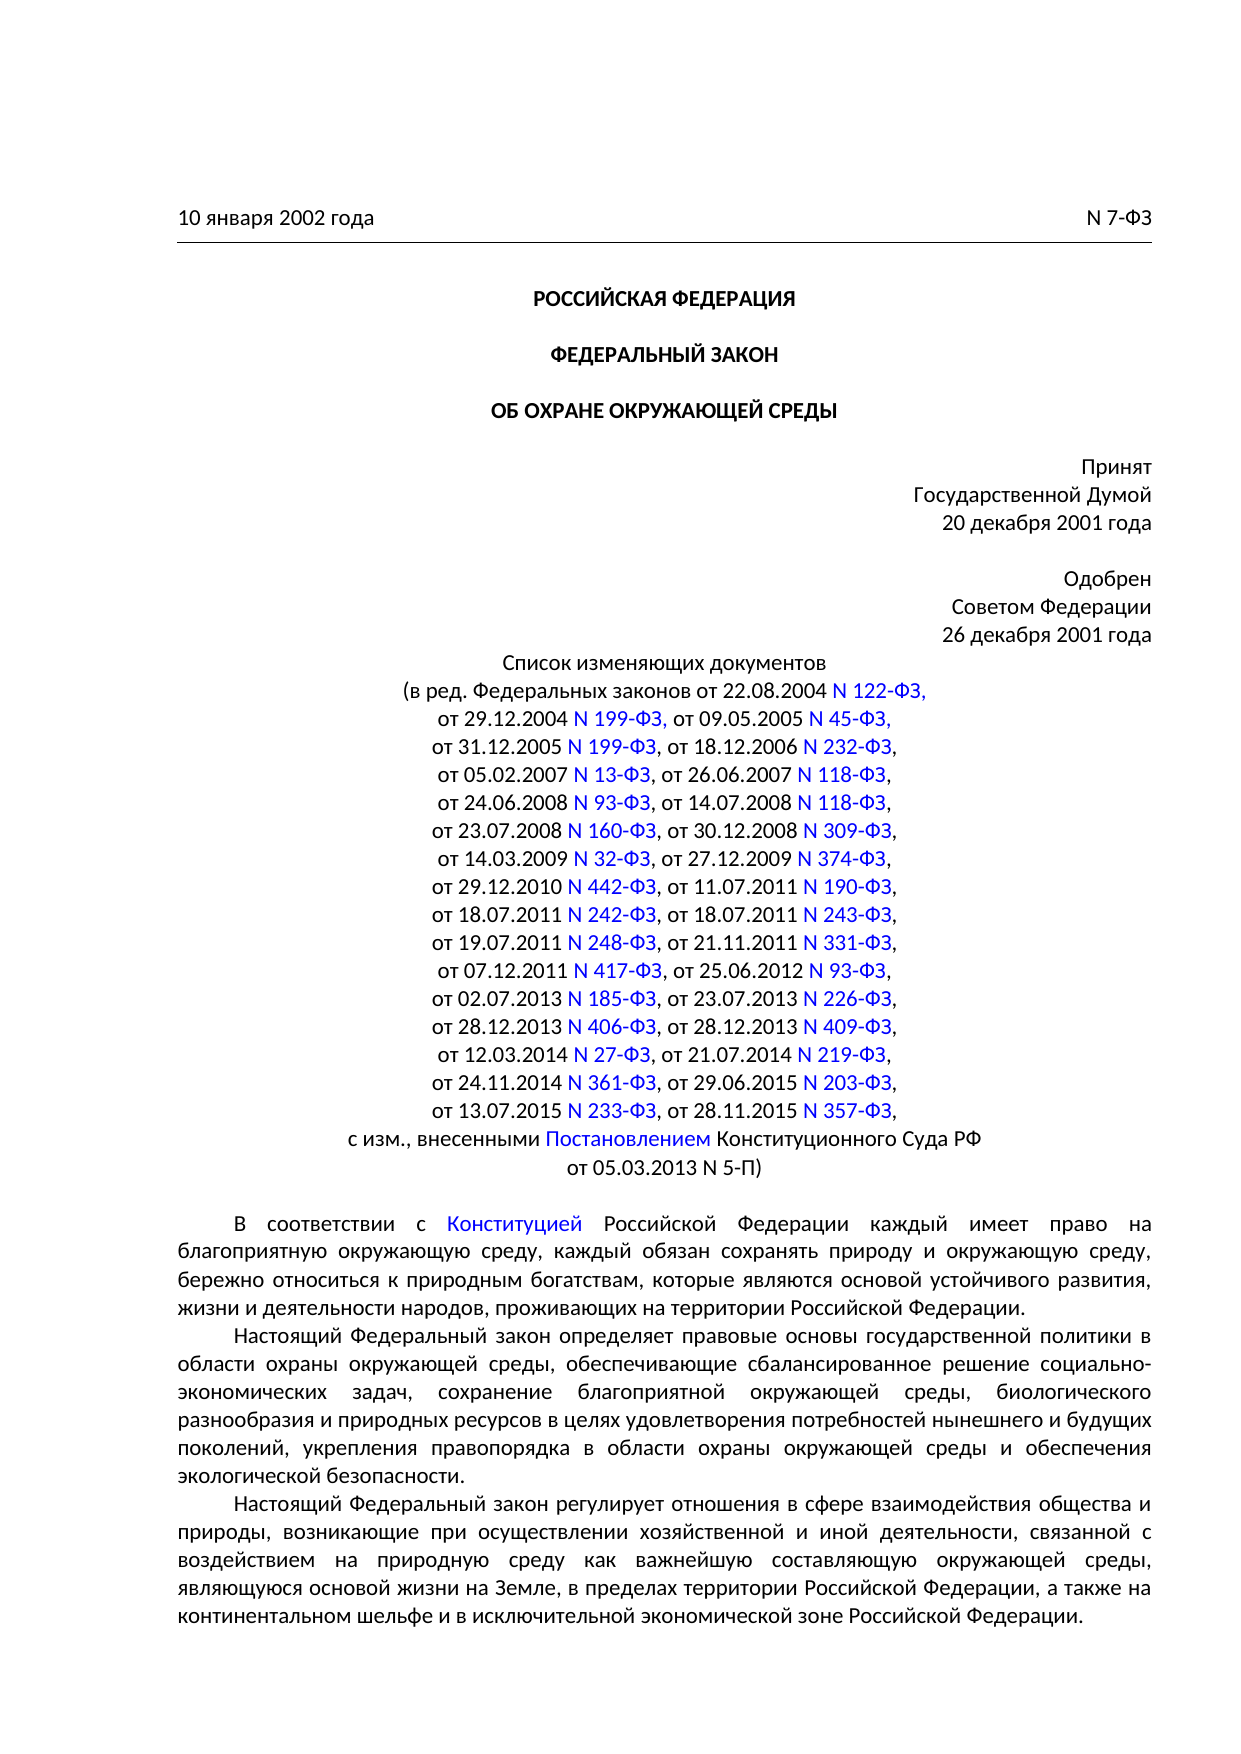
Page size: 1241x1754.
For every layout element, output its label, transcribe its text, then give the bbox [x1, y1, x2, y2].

title ФЕДЕРАЛЬНЫЙ ЗАКОН [177, 340, 1152, 368]
text 20 декабря 2001 года [177, 508, 1152, 536]
text с изм., внесенными Постановлением Конституционного Суда РФ [177, 1124, 1152, 1153]
text от 12.03.2014 N 27-ФЗ, от 21.07.2014 N 219-ФЗ, [177, 1041, 1152, 1068]
text от 29.12.2010 N 442-ФЗ, от 11.07.2011 N 190-ФЗ, [177, 872, 1152, 900]
text от 29.12.2004 N 199-ФЗ, от 09.05.2005 N 45-ФЗ, [177, 704, 1152, 732]
text от 05.03.2013 N 5-П) [177, 1153, 1152, 1181]
text от 24.11.2014 N 361-ФЗ, от 29.06.2015 N 203-ФЗ, [177, 1068, 1152, 1097]
text Настоящий Федеральный закон регулирует отношения в сфере взаимодействия общества и природы, возникающие при осуществлении хозяйственной и иной деятельности, связанной с воздействием на природную среду как важнейшую составляющую окружающей среды, являющуюся основой жизни на Земле, в пределах территории Российской Федерации, а также на континентальном шельфе и в исключительной экономической зоне Российской Федерации. [177, 1489, 1152, 1629]
title РОССИЙСКАЯ ФЕДЕРАЦИЯ [177, 284, 1152, 312]
text от 13.07.2015 N 233-ФЗ, от 28.11.2015 N 357-ФЗ, [177, 1097, 1152, 1124]
text от 07.12.2011 N 417-ФЗ, от 25.06.2012 N 93-ФЗ, [177, 956, 1152, 984]
text от 31.12.2005 N 199-ФЗ, от 18.12.2006 N 232-ФЗ, [177, 732, 1152, 760]
text от 02.07.2013 N 185-ФЗ, от 23.07.2013 N 226-ФЗ, [177, 984, 1152, 1012]
text (в ред. Федеральных законов от 22.08.2004 N 122-ФЗ, [177, 676, 1152, 704]
text от 28.12.2013 N 406-ФЗ, от 28.12.2013 N 409-ФЗ, [177, 1012, 1152, 1041]
text Советом Федерации [177, 592, 1152, 620]
text от 05.02.2007 N 13-ФЗ, от 26.06.2007 N 118-ФЗ, [177, 760, 1152, 788]
text Принят [177, 452, 1152, 480]
text от 14.03.2009 N 32-ФЗ, от 27.12.2009 N 374-ФЗ, [177, 844, 1152, 872]
table_header 10 января 2002 года [177, 203, 664, 231]
text от 19.07.2011 N 248-ФЗ, от 21.11.2011 N 331-ФЗ, [177, 928, 1152, 956]
text Одобрен [177, 564, 1152, 592]
text 26 декабря 2001 года [177, 620, 1152, 648]
text Список изменяющих документов [177, 648, 1152, 676]
text от 24.06.2008 N 93-ФЗ, от 14.07.2008 N 118-ФЗ, [177, 788, 1152, 816]
title ОБ ОХРАНЕ ОКРУЖАЮЩЕЙ СРЕДЫ [177, 396, 1152, 424]
text Настоящий Федеральный закон определяет правовые основы государственной политики в области охраны окружающей среды, обеспечивающие сбалансированное решение социально-экономических задач, сохранение благоприятной окружающей среды, биологического разнообразия и природных ресурсов в целях удовлетворения потребностей нынешнего и будущих поколений, укрепления правопорядка в области охраны окружающей среды и обеспечения экологической безопасности. [177, 1321, 1152, 1489]
text от 23.07.2008 N 160-ФЗ, от 30.12.2008 N 309-ФЗ, [177, 816, 1152, 844]
text от 18.07.2011 N 242-ФЗ, от 18.07.2011 N 243-ФЗ, [177, 900, 1152, 928]
text Государственной Думой [177, 480, 1152, 508]
text В соответствии с Конституцией Российской Федерации каждый имеет право на благоприятную окружающую среду, каждый обязан сохранять природу и окружающую среду, бережно относиться к природным богатствам, которые являются основой устойчивого развития, жизни и деятельности народов, проживающих на территории Российской Федерации. [177, 1209, 1152, 1321]
table_header N 7-ФЗ [664, 203, 1152, 231]
